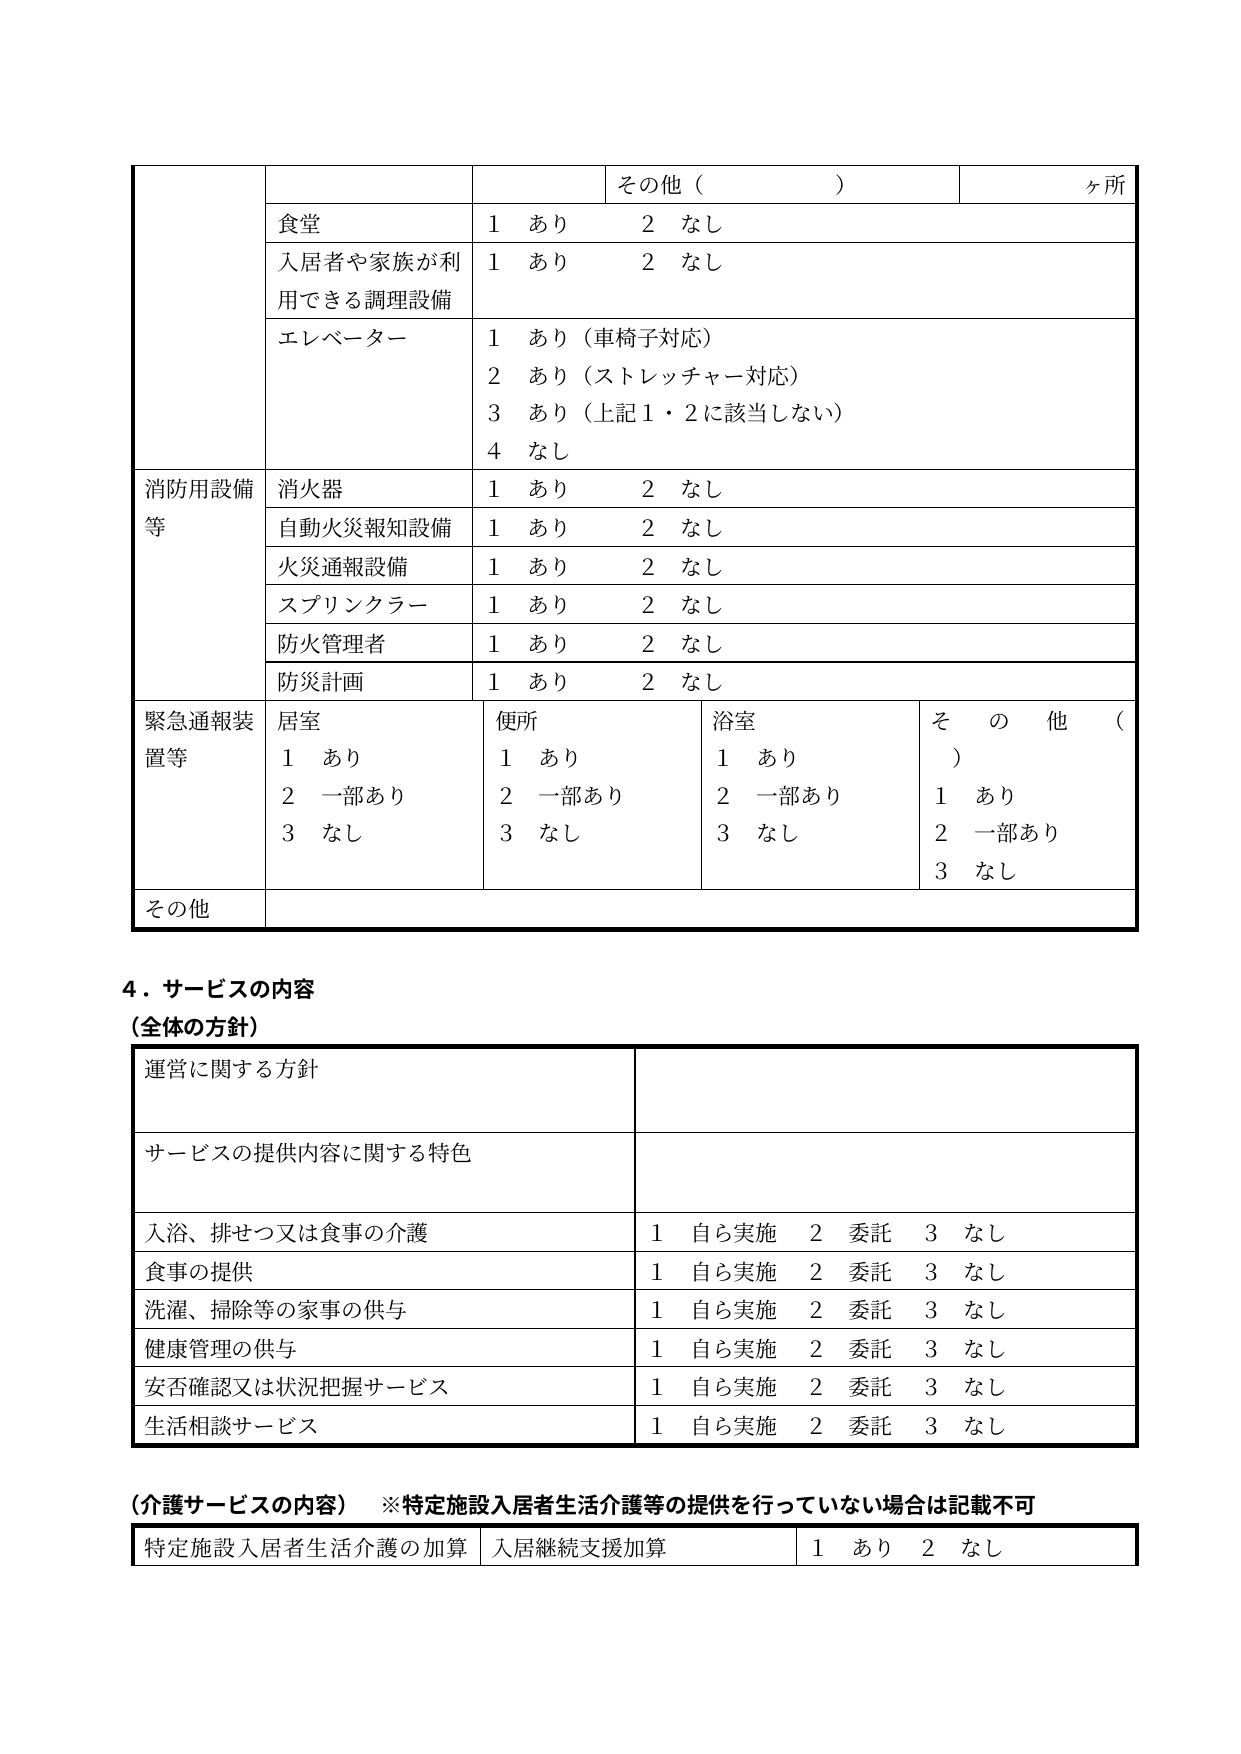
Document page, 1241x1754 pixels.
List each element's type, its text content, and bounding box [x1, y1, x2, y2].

table_header 運営に関する方針 [135, 1049, 634, 1132]
table_cell 浴室 １ あり ２ 一部あり ３ なし [702, 701, 919, 888]
table_cell 食事の提供 [135, 1252, 634, 1289]
table_cell その他 [135, 890, 265, 927]
table_cell [266, 890, 1135, 927]
table_cell スプリンクラー [266, 585, 472, 623]
table_cell 火災通報設備 [266, 547, 472, 584]
text ４．サービスの内容 [118, 969, 1122, 1007]
table_cell 食堂 [266, 204, 472, 242]
table_cell １ あり ２ なし [473, 243, 1135, 318]
table_cell ヶ所 [960, 166, 1135, 203]
table_cell 入浴、排せつ又は食事の介護 [135, 1213, 634, 1251]
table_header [135, 1528, 480, 1565]
table_cell エレベーター [266, 319, 472, 469]
table_cell １ あり ２ なし [473, 663, 1135, 700]
table_cell 安否確認又は状況把握サービス [135, 1367, 634, 1405]
table_cell 便所 １ あり ２ 一部あり ３ なし [484, 701, 701, 888]
table_cell 健康管理の供与 [135, 1329, 634, 1366]
table_cell １ 自ら実施 ２ 委託 ３ なし [636, 1329, 1135, 1366]
table_cell その他（ ） [606, 166, 959, 203]
table_cell １ あり ２ なし [473, 547, 1135, 584]
table_cell １ あり ２ なし [473, 624, 1135, 661]
table_header [636, 1049, 1135, 1132]
table_cell 入居者や家族が利用できる調理設備 [266, 243, 472, 318]
text （介護サービスの内容） ※特定施設入居者生活介護等の提供を行っていない場合は記載不可 [118, 1486, 1122, 1523]
table_cell サービスの提供内容に関する特色 [135, 1133, 634, 1212]
table_cell １ あり ２ なし [473, 470, 1135, 507]
table_cell １ 自ら実施 ２ 委託 ３ なし [636, 1406, 1135, 1443]
text （全体の方針） [118, 1007, 1122, 1044]
table_cell 生活相談サービス [135, 1406, 634, 1443]
table_cell [636, 1133, 1135, 1212]
table_cell １ あり ２ なし [473, 585, 1135, 623]
table_cell 防火管理者 [266, 624, 472, 661]
table_header 入居継続支援加算 [481, 1528, 796, 1565]
table_header １ あり ２ なし [797, 1528, 1135, 1565]
table_cell １ 自ら実施 ２ 委託 ３ なし [636, 1367, 1135, 1405]
table_cell １ 自ら実施 ２ 委託 ３ なし [636, 1213, 1135, 1251]
table_cell 消防用設備等 [135, 470, 265, 700]
table_cell １ あり ２ なし [473, 508, 1135, 546]
table_cell その他（ ） １ あり ２ 一部あり ３ なし [920, 701, 1135, 888]
table_cell 消火器 [266, 470, 472, 507]
table_cell １ あり ２ なし [473, 204, 1135, 242]
table_cell １ 自ら実施 ２ 委託 ３ なし [636, 1290, 1135, 1328]
table_cell 自動火災報知設備 [266, 508, 472, 546]
table_cell 防災計画 [266, 663, 472, 700]
table_cell 洗濯、掃除等の家事の供与 [135, 1290, 634, 1328]
table_cell 居室 １ あり ２ 一部あり ３ なし [266, 701, 483, 888]
table_cell １ あり（車椅子対応） ２ あり（ストレッチャー対応） ３ あり（上記１・２に該当しない） ４ なし [473, 319, 1135, 469]
table_cell １ 自ら実施 ２ 委託 ３ なし [636, 1252, 1135, 1289]
table_cell 緊急通報装置等 [135, 701, 265, 888]
